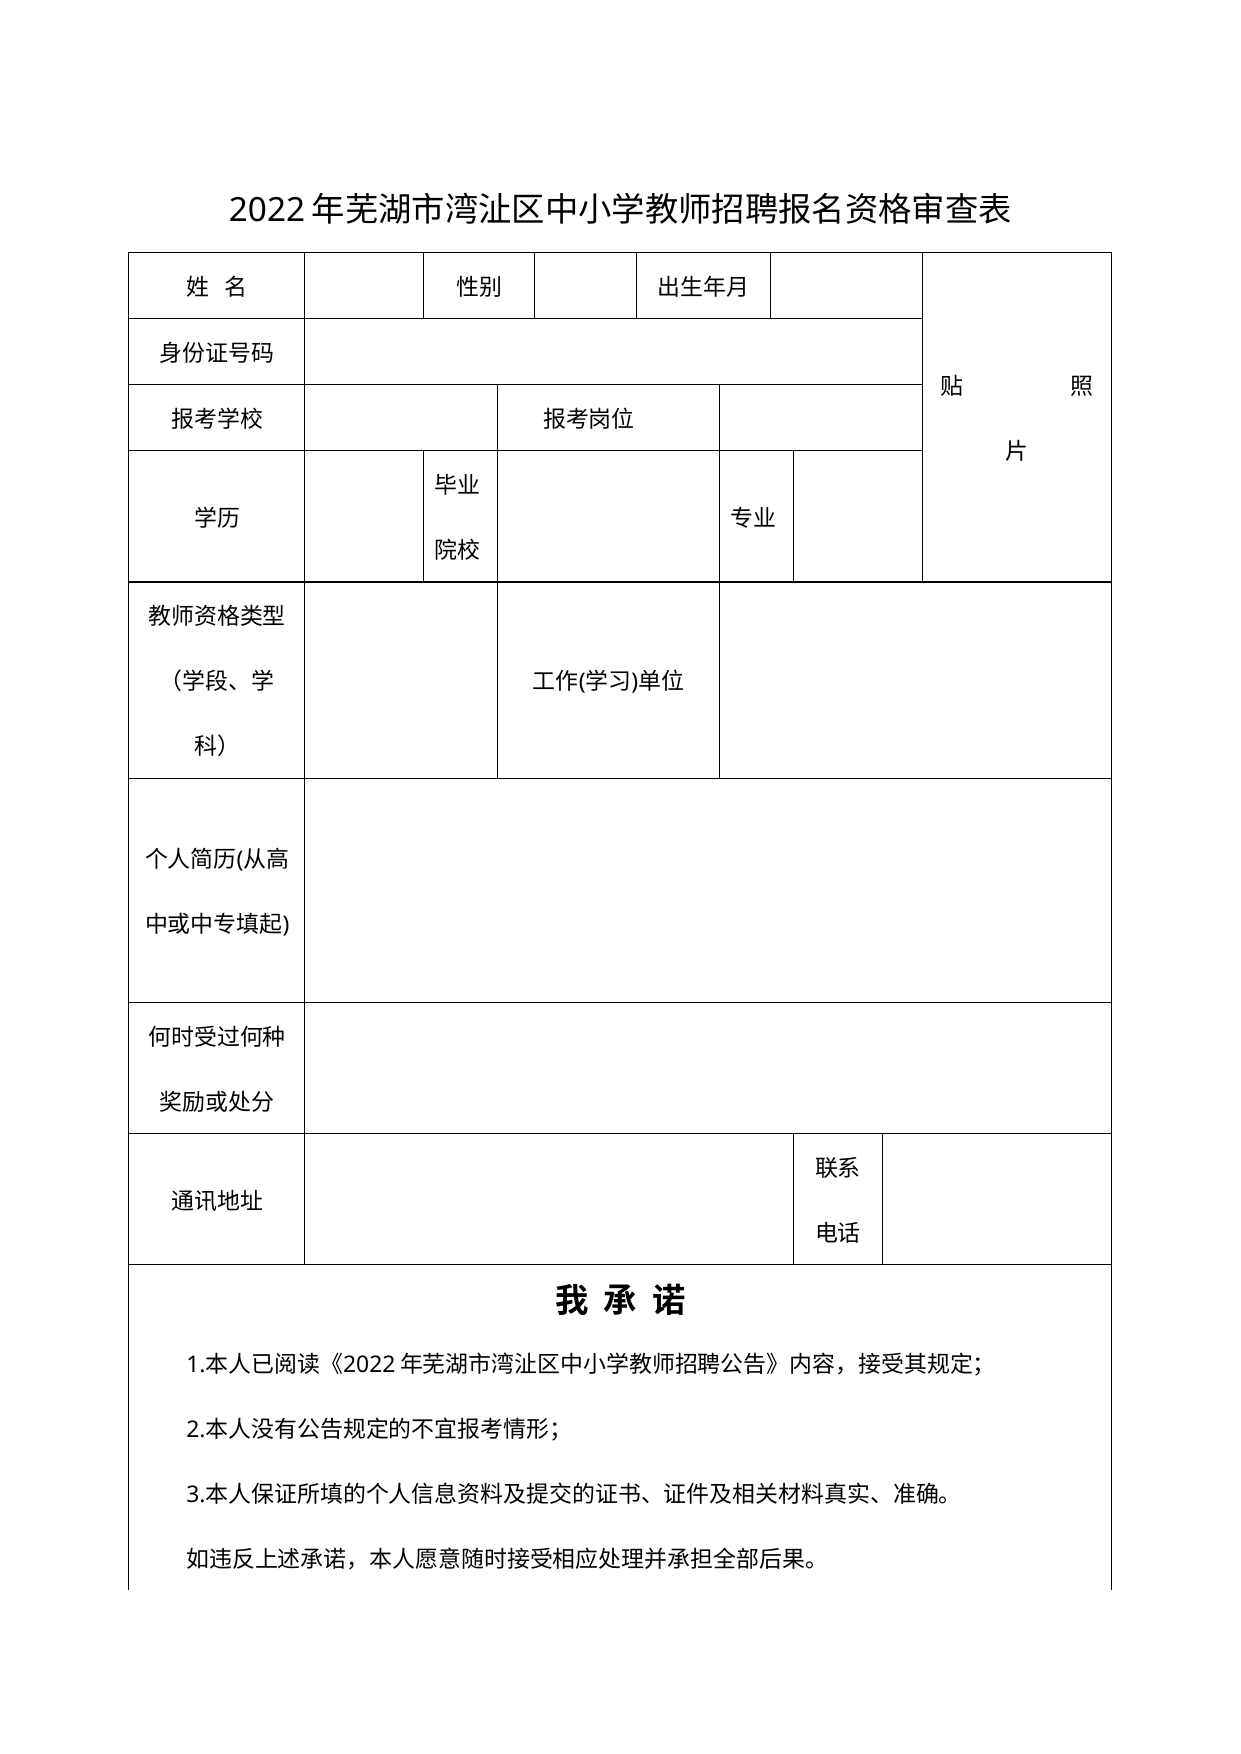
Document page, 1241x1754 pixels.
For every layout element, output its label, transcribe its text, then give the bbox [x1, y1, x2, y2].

table_cell 性别 [424, 253, 534, 318]
table_cell 何时受过何种奖励或处分 [129, 1003, 304, 1133]
table_cell 毕业院校 [424, 451, 497, 581]
table_cell 工作(学习)单位 [498, 583, 719, 777]
table_cell [305, 253, 423, 318]
table_cell [771, 253, 922, 318]
table_cell [305, 779, 1111, 1002]
table_cell 姓 名 [129, 253, 304, 318]
table_cell [535, 253, 636, 318]
table_cell 教师资格类型（学段、学科） [129, 583, 304, 777]
table_cell [794, 451, 922, 581]
table_cell 我 承 诺 1.本人已阅读《2022年芜湖市湾沚区中小学教师招聘公告》内容，接受其规定； 2.本人没有公告规定的不宜报考情形； 3.本人保证所填的个人信息资料及提交的证书、证件及相关材料真实、准确。 如违反上述承诺，本人愿意随时接受相应处理并承担全部后果。 [129, 1265, 1111, 1590]
table_cell [305, 1134, 793, 1264]
table_cell 出生年月 [637, 253, 770, 318]
table_cell 个人简历(从高中或中专填起) [129, 779, 304, 1002]
table_cell 专业 [720, 451, 793, 581]
table_cell 联系电话 [794, 1134, 882, 1264]
table_cell 通讯地址 [129, 1134, 304, 1264]
table_cell [305, 451, 423, 581]
table_cell [720, 583, 1111, 777]
table_cell [305, 319, 922, 384]
table_cell [498, 451, 719, 581]
table_cell [305, 1003, 1111, 1133]
table_cell 身份证号码 [129, 319, 304, 384]
table_cell 报考岗位 [498, 385, 719, 450]
table_cell 报考学校 [129, 385, 304, 450]
table_cell [883, 1134, 1111, 1264]
table_cell [305, 385, 497, 450]
table_cell [720, 385, 922, 450]
table_header 2022年芜湖市湾沚区中小学教师招聘报名资格审查表 [129, 162, 1111, 252]
table_cell [305, 583, 497, 777]
table_cell 学历 [129, 451, 304, 581]
table_cell 贴 照 片 [923, 253, 1111, 581]
